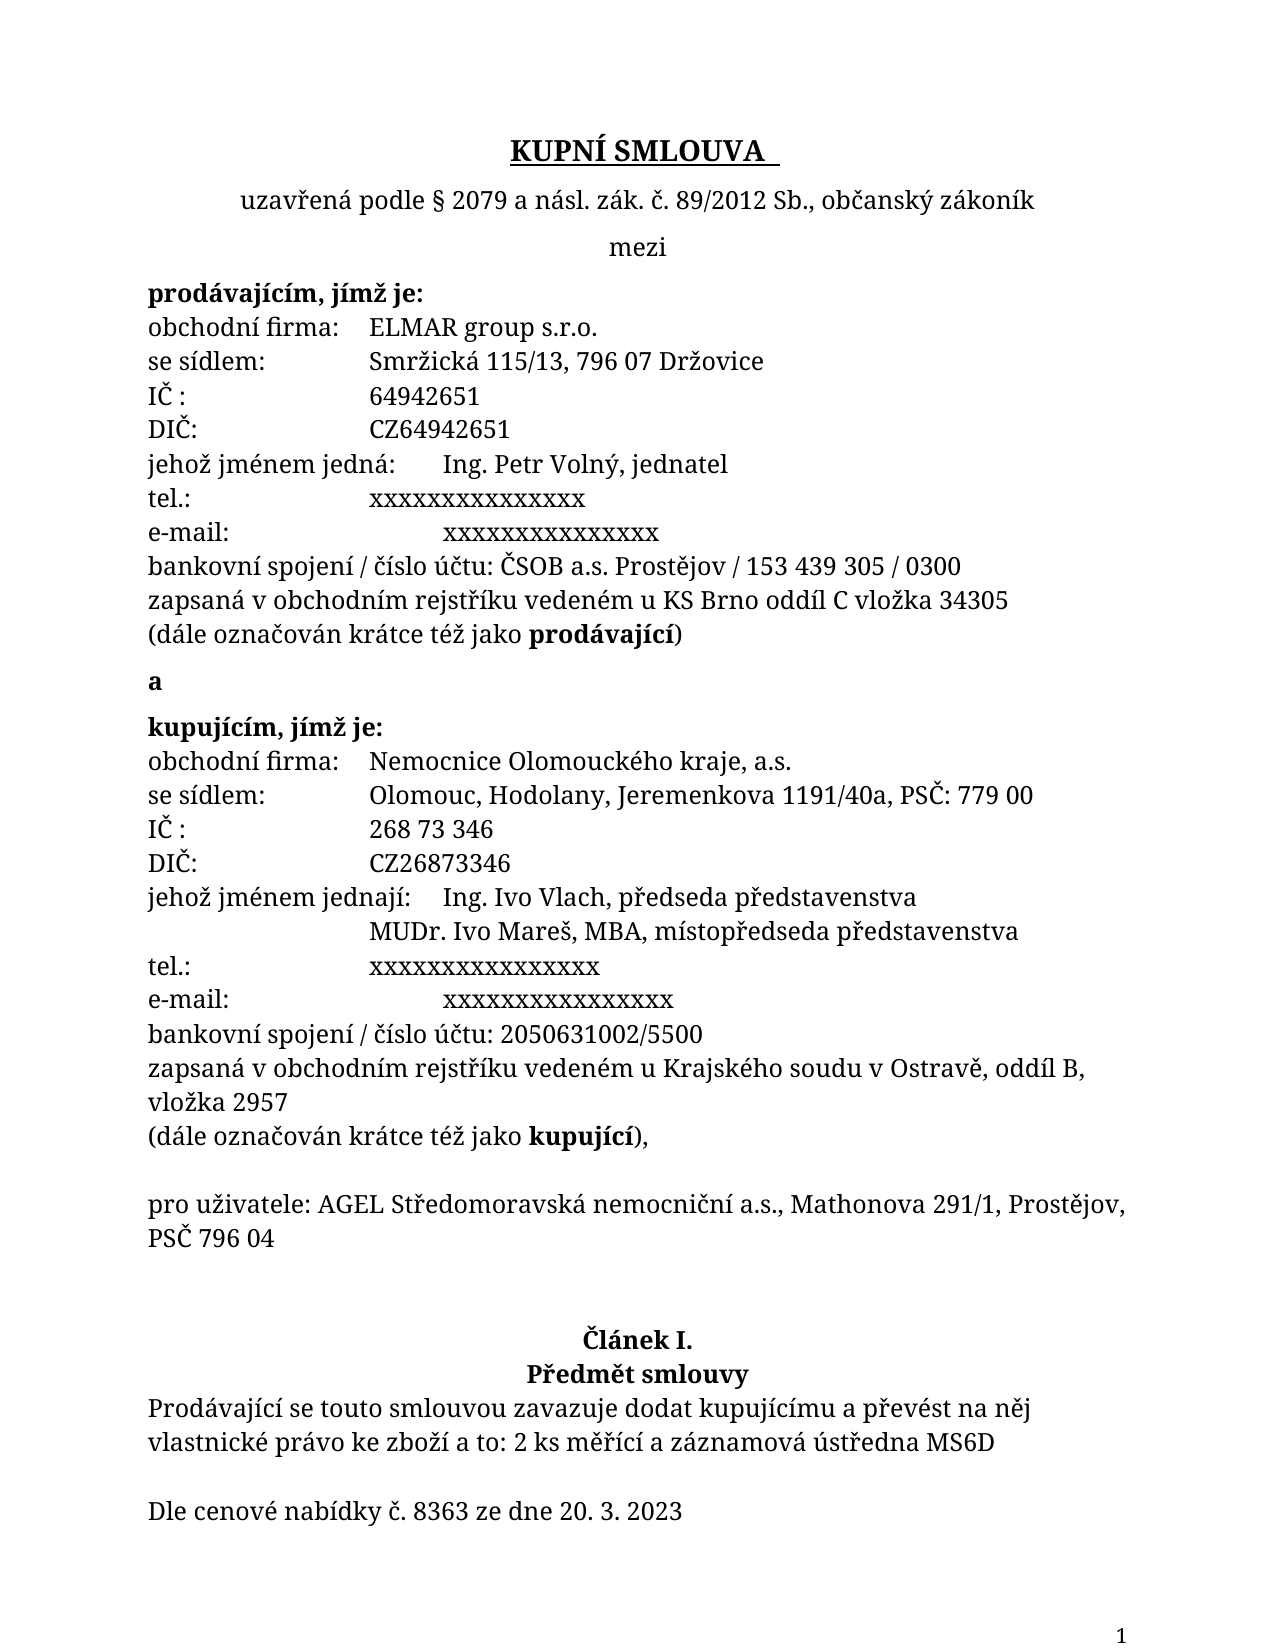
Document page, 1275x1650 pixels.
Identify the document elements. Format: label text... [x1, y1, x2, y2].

text (dále označován krátce též jako kupující), [148, 1118, 1127, 1152]
text pro uživatele: AGEL Středomoravská nemocniční a.s., Mathonova 291/1, Prostějov, PSČ 796 04 [148, 1187, 1127, 1255]
text zapsaná v obchodním rejstříku vedeném u Krajského soudu v Ostravě, oddíl B, vložka 2957 [148, 1050, 1127, 1118]
text MUDr. Ivo Mareš, MBA, místopředseda představenstva [148, 914, 1127, 948]
text kupujícím, jímž je: [148, 710, 1127, 744]
text a [148, 663, 1127, 697]
text obchodní firma: Nemocnice Olomouckého kraje, a.s. [148, 744, 1127, 778]
text IČ : 268 73 346 [148, 812, 1127, 846]
text prodávajícím, jímž je: [148, 276, 1127, 310]
text e-mail: xxxxxxxxxxxxxxx [148, 514, 1127, 548]
text e-mail: xxxxxxxxxxxxxxxx [148, 982, 1127, 1016]
title KUPNÍ SMLOUVA [148, 131, 1127, 170]
text bankovní spojení / číslo účtu: 2050631002/5500 [148, 1016, 1127, 1050]
text obchodní firma: ELMAR group s.r.o. [148, 310, 1127, 344]
text se sídlem: Olomouc, Hodolany, Jeremenkova 1191/40a, PSČ: 779 00 [148, 778, 1127, 812]
text DIČ: CZ26873346 [148, 846, 1127, 880]
text tel.: xxxxxxxxxxxxxxx [148, 480, 1127, 514]
text zapsaná v obchodním rejstříku vedeném u KS Brno oddíl C vložka 34305 [148, 582, 1127, 617]
text jehož jménem jedná: Ing. Petr Volný, jednatel [148, 446, 1127, 480]
text DIČ: CZ64942651 [148, 412, 1127, 446]
text mezi [148, 229, 1127, 263]
text tel.: xxxxxxxxxxxxxxxx [148, 948, 1127, 982]
text IČ : 64942651 [148, 378, 1127, 412]
text uzavřená podle § 2079 a násl. zák. č. 89/2012 Sb., občanský zákoník [148, 183, 1127, 217]
text (dále označován krátce též jako prodávající) [148, 617, 1127, 651]
subtitle Článek I. [148, 1323, 1127, 1357]
text jehož jménem jednají: Ing. Ivo Vlach, předseda představenstva [148, 880, 1127, 914]
text Prodávající se touto smlouvou zavazuje dodat kupujícímu a převést na něj vlastnické právo ke zboží a to: 2 ks měřící a záznamová ústředna MS6D [148, 1391, 1127, 1459]
text bankovní spojení / číslo účtu: ČSOB a.s. Prostějov / 153 439 305 / 0300 [148, 548, 1127, 582]
text Dle cenové nabídky č. 8363 ze dne 20. 3. 2023 [148, 1493, 1127, 1527]
subtitle Předmět smlouvy [148, 1357, 1127, 1391]
text se sídlem: Smržická 115/13, 796 07 Držovice [148, 344, 1127, 378]
